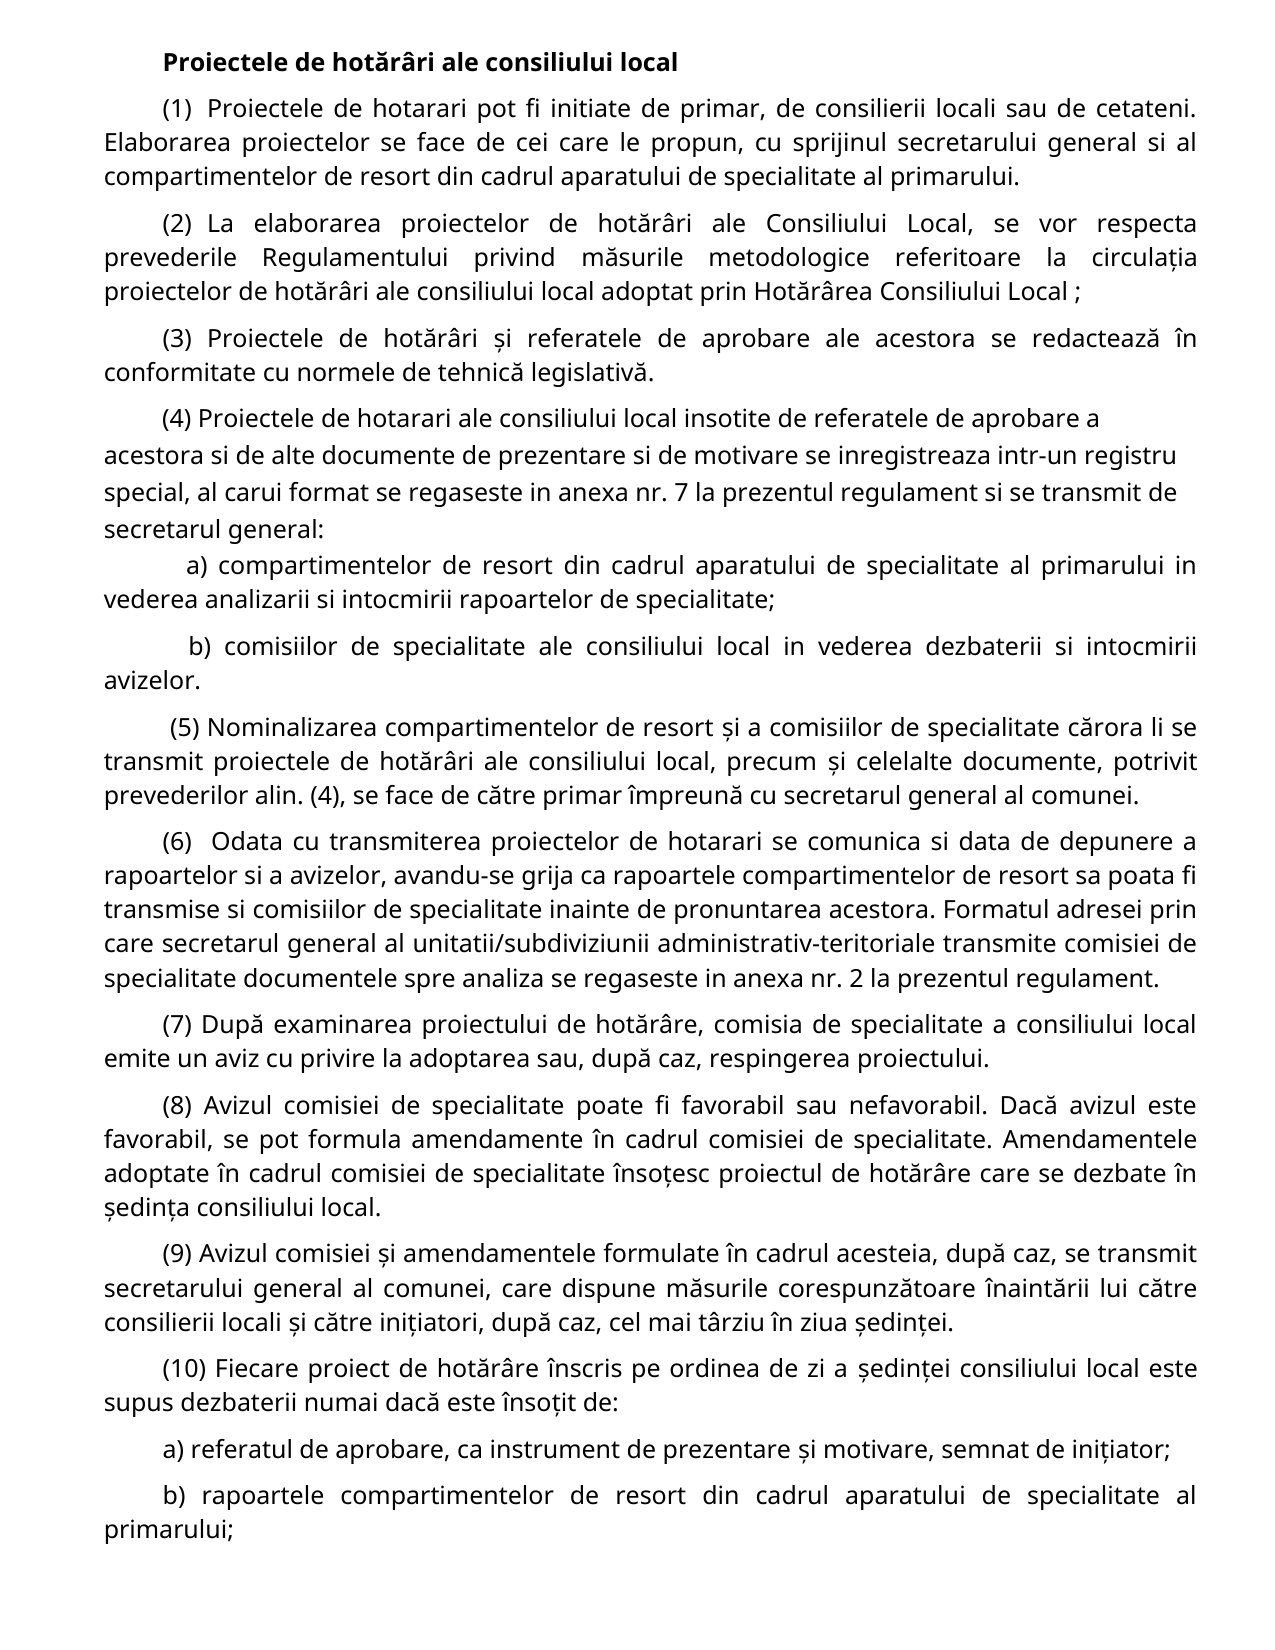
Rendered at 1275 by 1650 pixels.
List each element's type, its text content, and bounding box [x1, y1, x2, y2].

text (6) Odata cu transmiterea proiectelor de hotarari se comunica si data de depunere a rapoartelor si a avizelor, avandu-se grija ca rapoartele compartimentelor de resort sa poata fi transmise si comisiilor de specialitate inainte de pronuntarea acestora. Formatul adresei prin care secretarul general al unitatii/subdiviziunii administrativ-teritoriale transmite comisiei de specialitate documentele spre analiza se regaseste in anexa nr. 2 la prezentul regulament. [103, 824, 1198, 994]
text (5) Nominalizarea compartimentelor de resort şi a comisiilor de specialitate cărora li se transmit proiectele de hotărâri ale consiliului local, precum şi celelalte documente, potrivit prevederilor alin. (4), se face de către primar împreună cu secretarul general al comunei. [103, 709, 1198, 811]
text b) rapoartele compartimentelor de resort din cadrul aparatului de specialitate al primarului; [103, 1478, 1198, 1546]
text b) comisiilor de specialitate ale consiliului local in vederea dezbaterii si intocmirii avizelor. [103, 629, 1198, 697]
text (3) Proiectele de hotărâri şi referatele de aprobare ale acestora se redactează în conformitate cu normele de tehnică legislativă. [103, 320, 1198, 388]
text (9) Avizul comisiei și amendamentele formulate în cadrul acesteia, după caz, se transmit secretarului general al comunei, care dispune măsurile corespunzătoare înaintării lui către consilierii locali şi către iniţiatori, după caz, cel mai târziu în ziua şedinţei. [103, 1236, 1198, 1338]
text a) compartimentelor de resort din cadrul aparatului de specialitate al primarului in vederea analizarii si intocmirii rapoartelor de specialitate; [103, 548, 1198, 616]
text Proiectele de hotărâri ale consiliului local [103, 44, 1198, 78]
text a) referatul de aprobare, ca instrument de prezentare şi motivare, semnat de iniţiator; [103, 1431, 1198, 1466]
text (8) Avizul comisiei de specialitate poate fi favorabil sau nefavorabil. Dacă avizul este favorabil, se pot formula amendamente în cadrul comisiei de specialitate. Amendamentele adoptate în cadrul comisiei de specialitate însoțesc proiectul de hotărâre care se dezbate în ședința consiliului local. [103, 1087, 1198, 1224]
list Proiectele de hotarari pot fi initiate de primar, de consilierii locali sau de cetateni. Elaborarea proiectelor se face de cei care le propun, cu sprijinul secretarului general si al compartimentelor de resort din cadrul aparatului de specialitate al primarului. [103, 91, 1198, 193]
text (7) După examinarea proiectului de hotărâre, comisia de specialitate a consiliului local emite un aviz cu privire la adoptarea sau, după caz, respingerea proiectului. [103, 1007, 1198, 1075]
list La elaborarea proiectelor de hotărâri ale Consiliului Local, se vor respecta prevederile Regulamentului privind măsurile metodologice referitoare la circulația proiectelor de hotărâri ale consiliului local adoptat prin Hotărârea Consiliului Local ; [103, 206, 1198, 308]
text (10) Fiecare proiect de hotărâre înscris pe ordinea de zi a şedinţei consiliului local este supus dezbaterii numai dacă este însoţit de: [103, 1351, 1198, 1419]
text (4) Proiectele de hotarari ale consiliului local insotite de referatele de aprobare a acestora si de alte documente de prezentare si de motivare se inregistreaza intr-un registru special, al carui format se regaseste in anexa nr. 7 la prezentul regulament si se transmit de secretarul general: [103, 401, 1196, 545]
